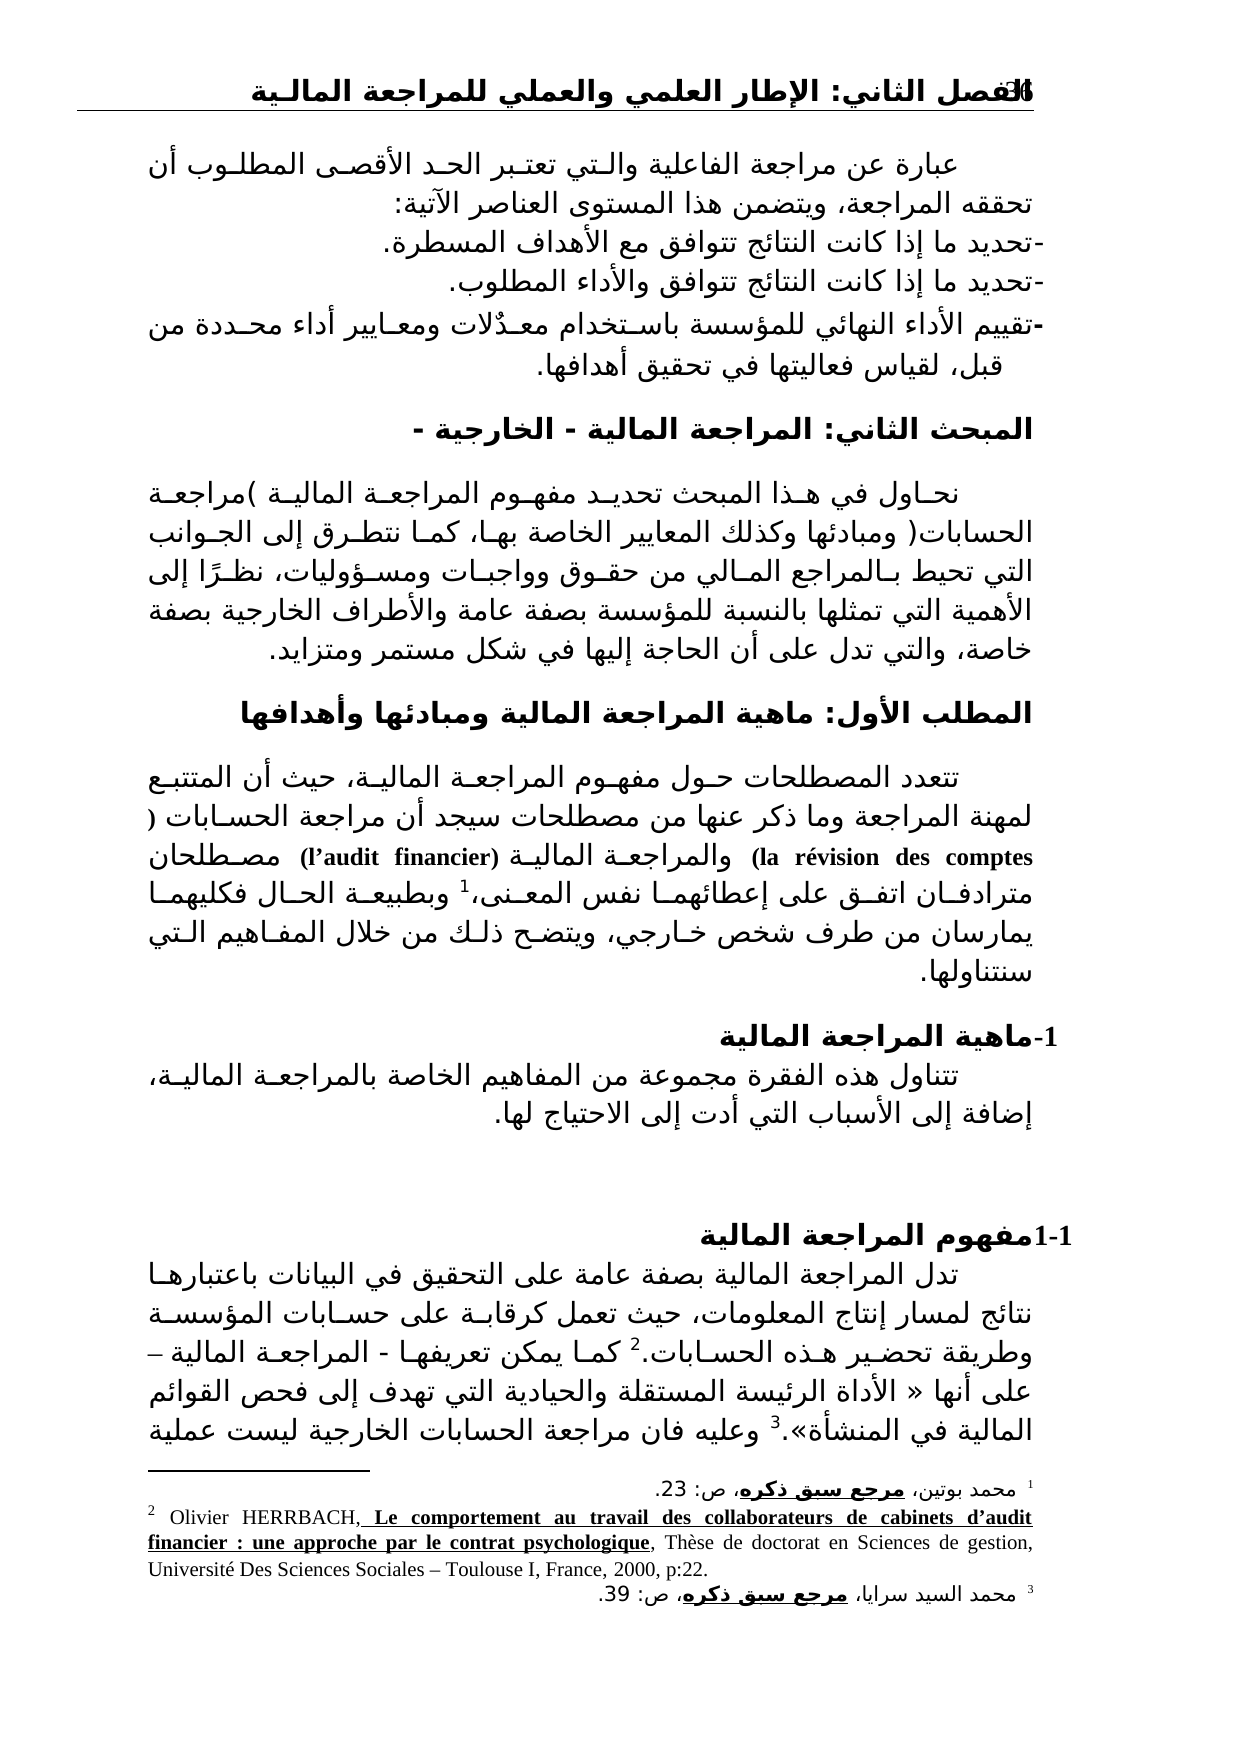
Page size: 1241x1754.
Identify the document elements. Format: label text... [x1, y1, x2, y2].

list تتناول هذه الفقرة مجموعة من المفاهيم الخاصة بالمراجعة المالية، إضافة إلى الأسباب التي أدت إلى الاحتياج لها. [148, 1058, 1034, 1131]
list ماهية المراجعة المالية [148, 1019, 1034, 1053]
text المبحث الثاني: المراجعة المالية - الخارجية - [148, 412, 1034, 446]
text نحاول في هذا المبحث تحديد مفهوم المراجعة المالية )مراجعة الحسابات( ومبادئها وكذلك المعايير الخاصة بها، كما نتطرق إلى الجوانب التي تحيط بالمراجع المالي من حقوق وواجبات ومسؤوليات، نظرًا إلى الأهمية التي تمثلها بالنسبة للمؤسسة بصفة عامة والأطراف الخارجية بصفة خاصة، والتي تدل على أن الحاجة إليها في شكل مستمر ومتزايد. [148, 476, 1033, 666]
list تحديد ما إذا كانت النتائج تتوافق والأداء المطلوب. [148, 264, 1034, 298]
list عبارة عن مراجعة الفاعلية والتي تعتبر الحد الأقصى المطلوب أن تحققه المراجعة، ويتضمن هذا المستوى العناصر الآتية: [148, 148, 1034, 221]
text تتعدد المصطلحات حول مفهوم المراجعة المالية، حيث أن المتتبع لمهنة المراجعة وما ذكر عنها من مصطلحات سيجد أن مراجعة الحسابات (la révision des comptes) والمراجعة المالية (l’audit financier) مصطلحان مترادفان اتفق على إعطائهما نفس المعنى، وبطبيعة الحال فكليهما يمارسان من طرف شخص خارجي، ويتضح ذلك من خلال المفاهيم التي سنتناولها. [148, 760, 1033, 989]
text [148, 1257, 1033, 1447]
list مفهوم المراجعة المالية [148, 1218, 1034, 1252]
list تحديد ما إذا كانت النتائج تتوافق مع الأهداف المسطرة. [148, 226, 1034, 259]
text المطلب الأول: ماهية المراجعة المالية ومبادئها وأهدافها [148, 696, 1033, 730]
list تقييم الأداء النهائي للمؤسسة باستخدام معدٌلات ومعايير أداء محددة من قبل، لقياس فعاليتها في تحقيق أهدافها. [148, 303, 1034, 382]
